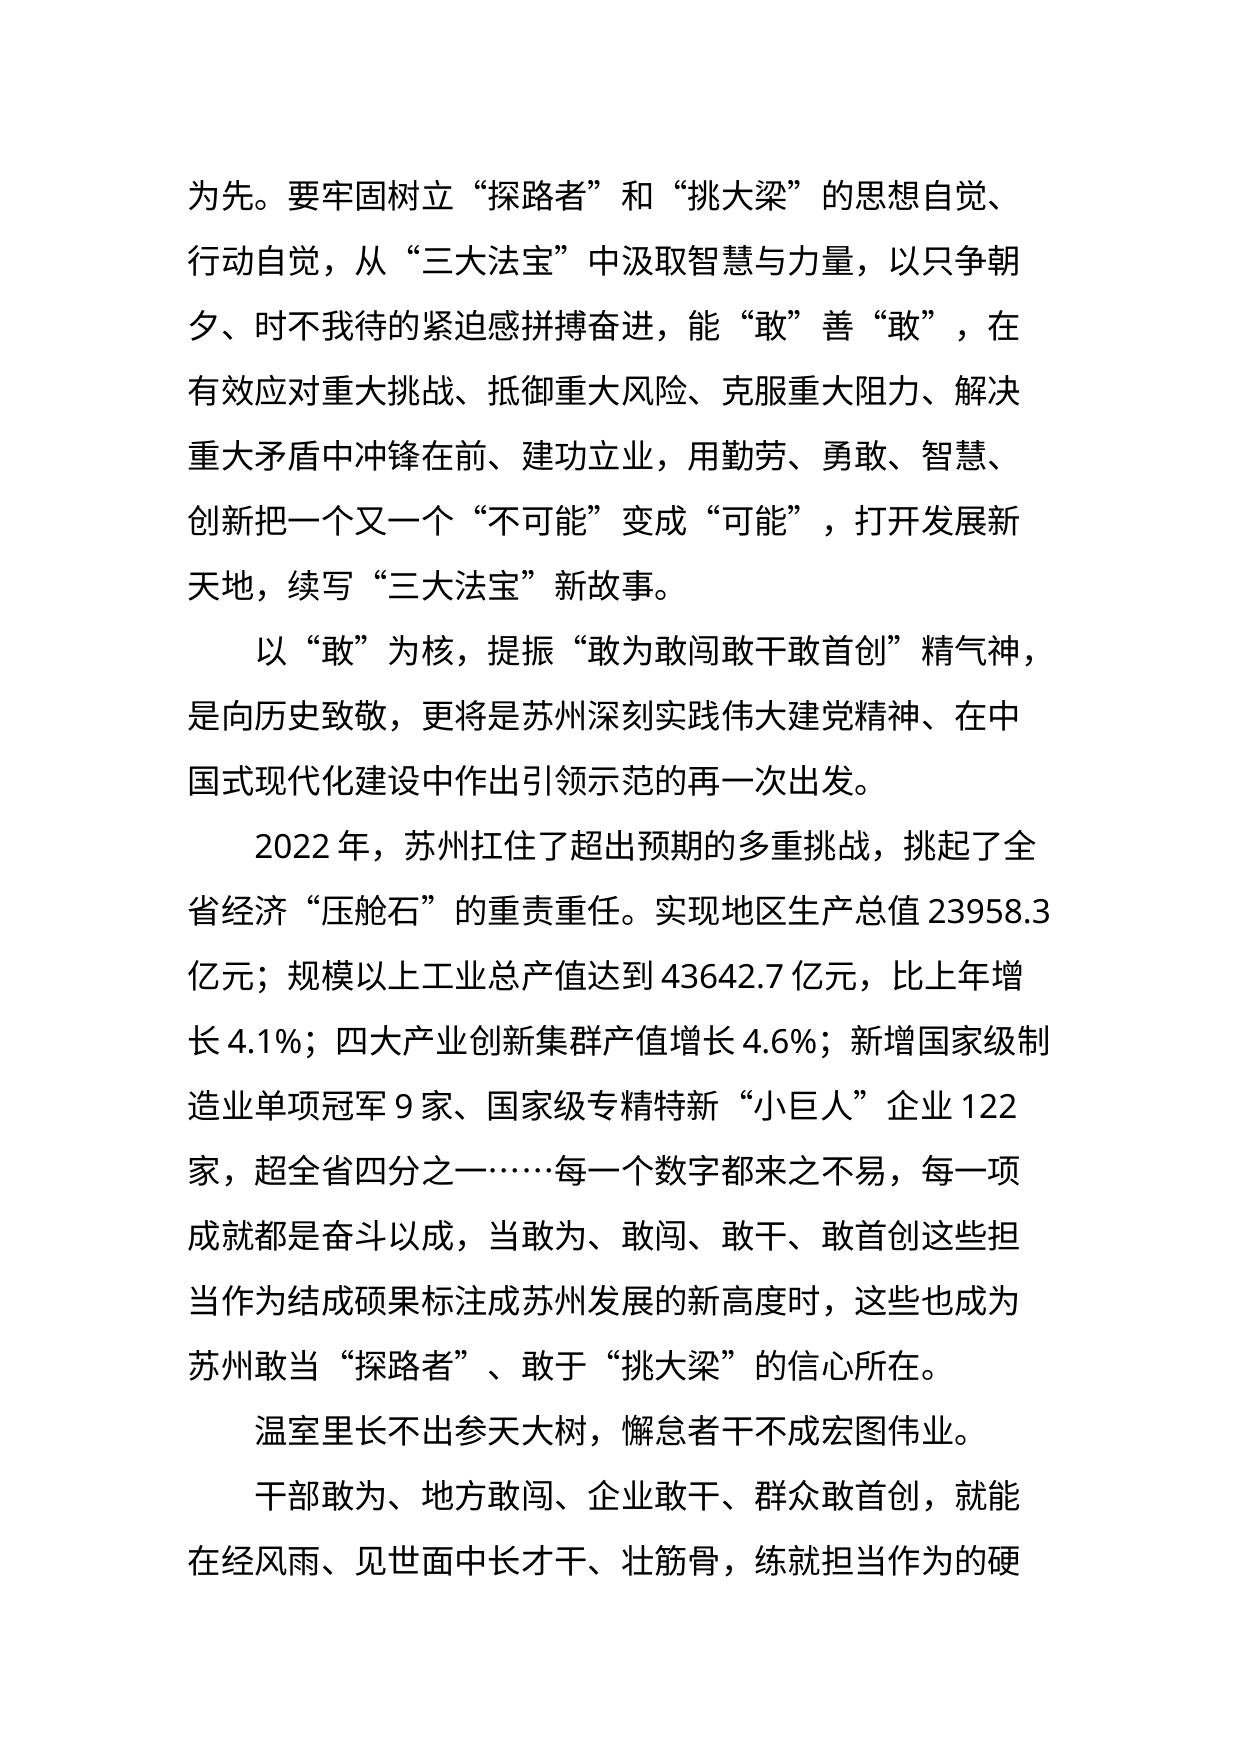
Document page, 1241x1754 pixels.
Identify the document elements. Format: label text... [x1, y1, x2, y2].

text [187, 1462, 1053, 1592]
text 2022年，苏州扛住了超出预期的多重挑战，挑起了全省经济“压舱石”的重责重任。实现地区生产总值23958.3亿元；规模以上工业总产值达到43642.7亿元，比上年增长4.1%；四大产业创新集群产值增长4.6%；新增国家级制造业单项冠军9家、国家级专精特新“小巨人”企业122家，超全省四分之一……每一个数字都来之不易，每一项成就都是奋斗以成，当敢为、敢闯、敢干、敢首创这些担当作为结成硕果标注成苏州发展的新高度时，这些也成为苏州敢当“探路者”、敢于“挑大梁”的信心所在。 [187, 812, 1053, 1397]
text 温室里长不出参天大树，懈怠者干不成宏图伟业。 [187, 1397, 1053, 1462]
text 以“敢”为核，提振“敢为敢闯敢干敢首创”精气神，是向历史致敬，更将是苏州深刻实践伟大建党精神、在中国式现代化建设中作出引领示范的再一次出发。 [187, 617, 1053, 812]
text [187, 162, 1053, 617]
